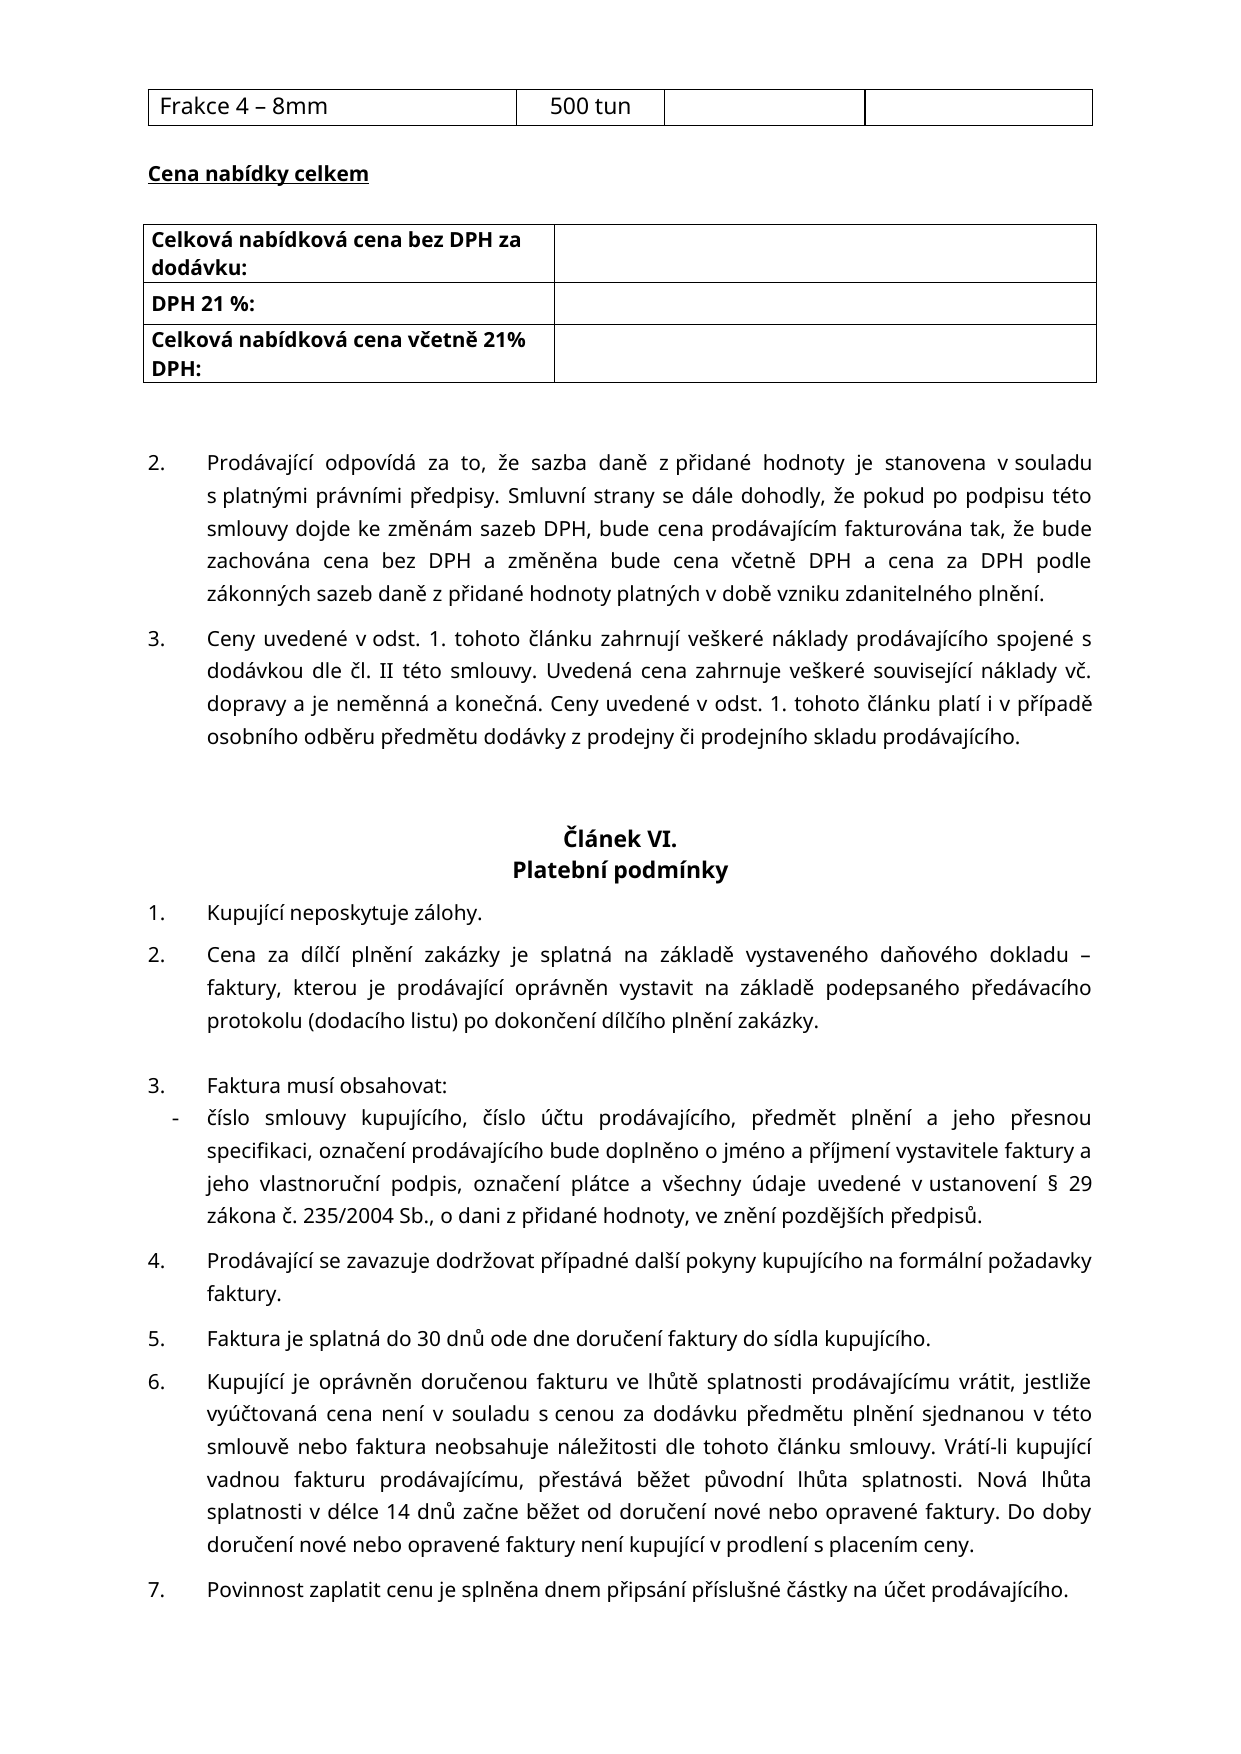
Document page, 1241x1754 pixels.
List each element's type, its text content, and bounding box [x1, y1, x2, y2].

table_cell Celková nabídková cena včetně 21% DPH: [144, 325, 554, 382]
list číslo smlouvy kupujícího, číslo účtu prodávajícího, předmět plnění a jeho přesnou specifikaci, označení prodávajícího bude doplněno o jméno a příjmení vystavitele faktury a jeho vlastnoruční podpis, označení plátce a všechny údaje uvedené v ustanovení § 29 zákona č. 235/2004 Sb., o dani z přidané hodnoty, ve znění pozdějších předpisů. [169, 1103, 1093, 1230]
table_cell [555, 325, 1096, 382]
list Kupující je oprávněn doručenou fakturu ve lhůtě splatnosti prodávajícímu vrátit, jestliže vyúčtovaná cena není v souladu s cenou za dodávku předmětu plnění sjednanou v této smlouvě nebo faktura neobsahuje náležitosti dle tohoto článku smlouvy. Vrátí-li kupující vadnou fakturu prodávajícímu, přestává běžet původní lhůta splatnosti. Nová lhůta splatnosti v délce 14 dnů začne běžet od doručení nové nebo opravené faktury. Do doby doručení nové nebo opravené faktury není kupující v prodlení s placením ceny. [148, 1367, 1093, 1558]
table_cell [555, 283, 1096, 324]
text Platební podmínky [148, 854, 1093, 885]
table_cell 500 tun [517, 90, 664, 125]
list Povinnost zaplatit cenu je splněna dnem připsání příslušné částky na účet prodávajícího. [148, 1575, 1093, 1603]
table_cell DPH 21 %: [144, 283, 554, 324]
table_header Celková nabídková cena bez DPH za dodávku: [144, 225, 554, 282]
table_cell [665, 90, 864, 125]
table_cell [866, 90, 1092, 125]
list Prodávající odpovídá za to, že sazba daně z přidané hodnoty je stanovena v souladu s platnými právními předpisy. Smluvní strany se dále dohodly, že pokud po podpisu této smlouvy dojde ke změnám sazeb DPH, bude cena prodávajícím fakturována tak, že bude zachována cena bez DPH a změněna bude cena včetně DPH a cena za DPH podle zákonných sazeb daně z přidané hodnoty platných v době vzniku zdanitelného plnění. [148, 448, 1093, 607]
list Kupující neposkytuje zálohy. [148, 898, 1093, 926]
list Faktura musí obsahovat: [148, 1071, 1093, 1099]
list Prodávající se zavazuje dodržovat případné další pokyny kupujícího na formální požadavky faktury. [148, 1247, 1093, 1308]
list Faktura je splatná do 30 dnů ode dne doručení faktury do sídla kupujícího. [148, 1324, 1093, 1353]
text Cena nabídky celkem [148, 159, 1093, 187]
table_cell Frakce 4 – 8mm [149, 90, 516, 125]
list Cena za dílčí plnění zakázky je splatná na základě vystaveného daňového dokladu – faktury, kterou je prodávající oprávněn vystavit na základě podepsaného předávacího protokolu (dodacího listu) po dokončení dílčího plnění zakázky. [148, 941, 1093, 1034]
table_header [555, 225, 1096, 282]
list Ceny uvedené v odst. 1. tohoto článku zahrnují veškeré náklady prodávajícího spojené s dodávkou dle čl. II této smlouvy. Uvedená cena zahrnuje veškeré související náklady vč. dopravy a je neměnná a konečná. Ceny uvedené v odst. 1. tohoto článku platí i v případě osobního odběru předmětu dodávky z prodejny či prodejního skladu prodávajícího. [148, 624, 1093, 750]
text Článek VI. [148, 823, 1093, 854]
